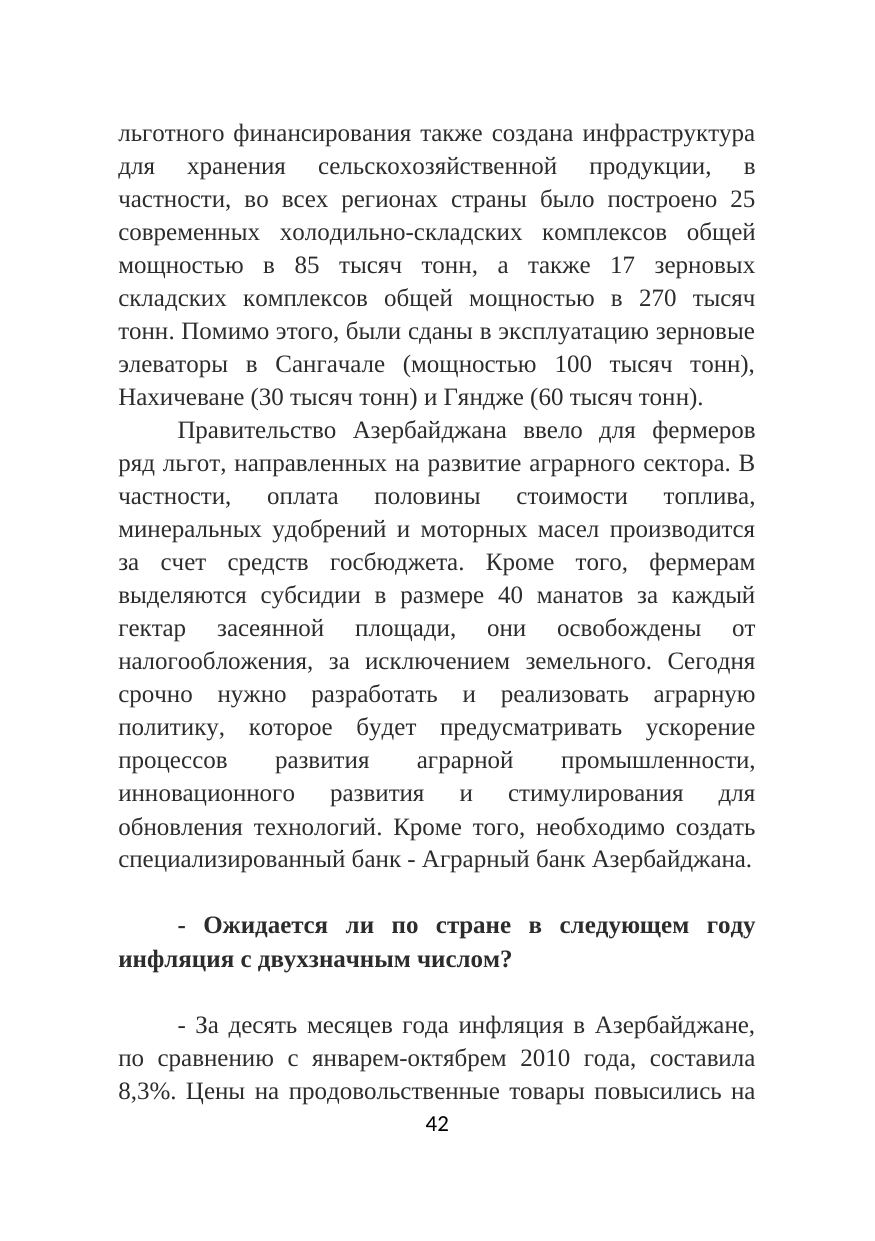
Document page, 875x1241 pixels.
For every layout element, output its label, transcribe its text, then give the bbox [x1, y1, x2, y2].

text Правительство Азербайджана ввело для фермеров ряд льгот, направленных на развитие аграрного сектора. В частности, оплата половины стоимости топлива, минеральных удобрений и моторных масел производится за счет средств госбюджета. Кроме того, фермерам выделяются субсидии в размере 40 манатов за каждый гектар засеянной площади, они освобождены от налогообложения, за исключением земельного. Сегодня срочно нужно разработать и реализовать аграрную политику, которое будет предусматривать ускорение процессов развития аграрной промышленности, инновационного развития и стимулирования для обновления технологий. Кроме того, необходимо создать специализированный банк - Аграрный банк Азербайджана. [118, 415, 756, 873]
text - Ожидается ли по стране в следующем году инфляция с двухзначным числом? [118, 911, 756, 972]
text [118, 1010, 756, 1104]
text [118, 118, 756, 411]
